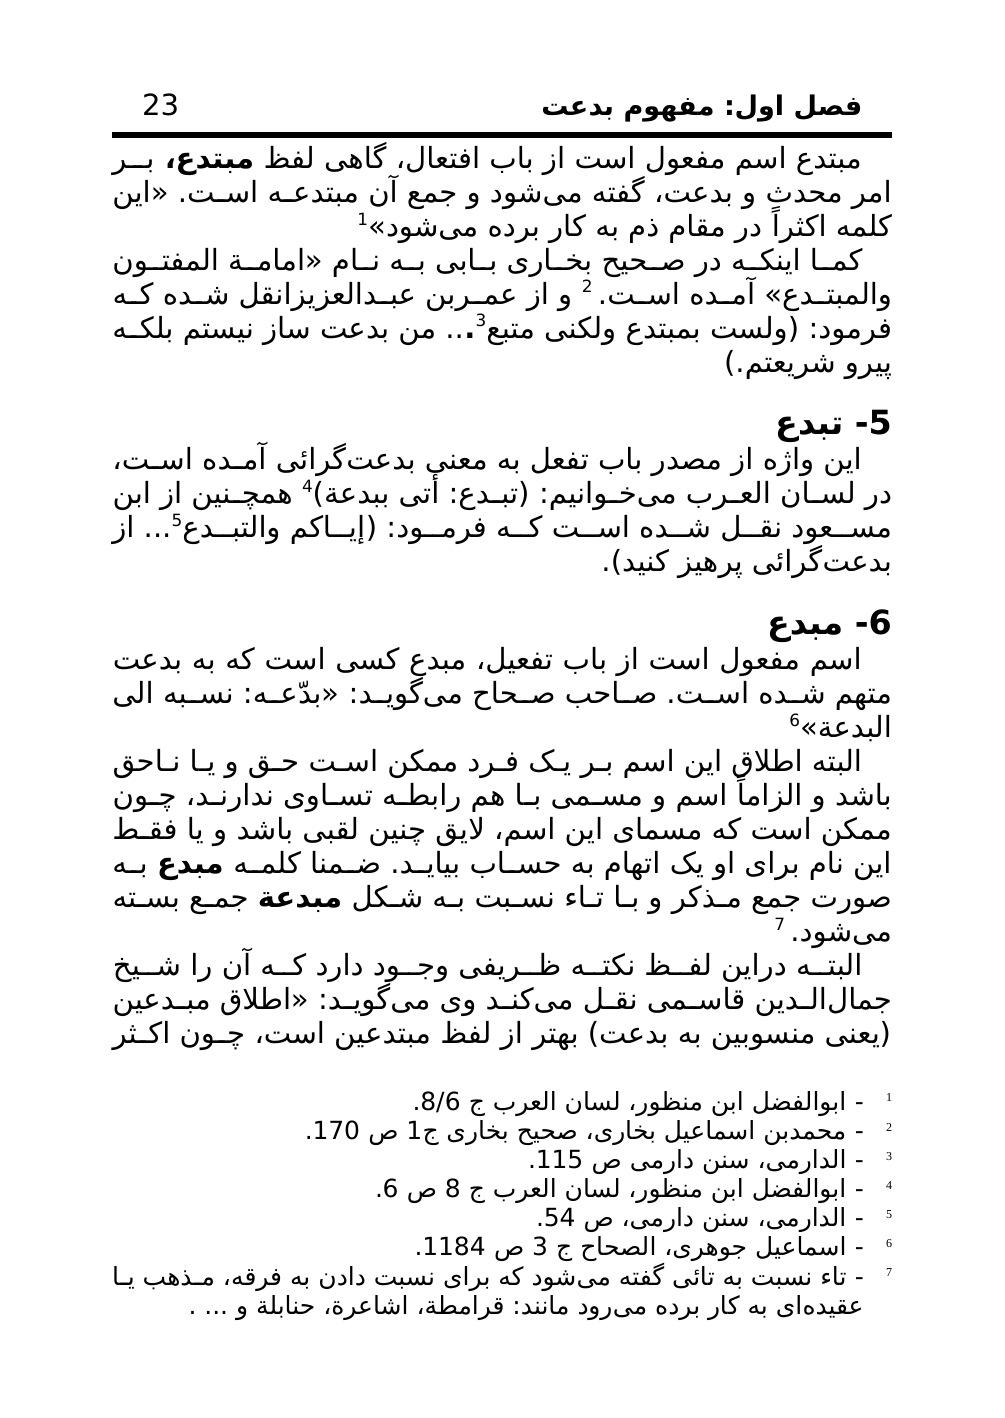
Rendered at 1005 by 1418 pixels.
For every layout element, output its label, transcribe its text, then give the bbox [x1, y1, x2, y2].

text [112, 948, 892, 1050]
text 5- تبدع [112, 404, 892, 443]
text البته اطلاق این اسم بر یک فرد ممکن است حق و یا ناحق باشد و الزاماً اسم و مسمی با هم رابطه تساوی ندارند، چون ممکن است که مسمای این اسم، لایق چنین لقبی باشد و یا فقط این نام برای او یک اتهام به حساب بیاید. ضمنا کلمه مبدع به صورت جمع مذکر و با تاء نسبت به شکل مبدعة جمع بسته می‌شود. [112, 744, 892, 948]
text مبتدع اسم مفعول است از باب افتعال، گاهی لفظ مبتدع، بر امر محدث و بدعت، گفته می‌شود و جمع آن مبتدعه است. «این کلمه اکثراً در مقام ذم به کار برده می‌شود» [112, 141, 892, 243]
text کما اینکه در صحیح بخاری بابی به نام «امامة المفتون والمبتدع» آمده است. و از عمربن عبدالعزیزانقل شده که فرمود: (ولست بمبتدع ولکنی متبع... من بدعت ساز نیستم بلکه پیرو شریعتم.) [112, 243, 892, 379]
text 6- مبدع [112, 604, 892, 643]
text این واژه از مصدر باب تفعل به معنی بدعت‌گرائی آمده است، در لسان العرب می‌خوانیم: (تبدع: أتی ببدعة) همچنین از ابن مسعود نقل شده است که فرمود: (إیاکم والتبدع... از بدعت‌گرائی پرهیز کنید). [112, 443, 892, 579]
text اسم مفعول است از باب تفعیل، مبدع کسی است که به بدعت متهم شده است. صاحب صحاح می‌گوید: «بدّعه: نسبه الی البدعة» [112, 643, 892, 744]
